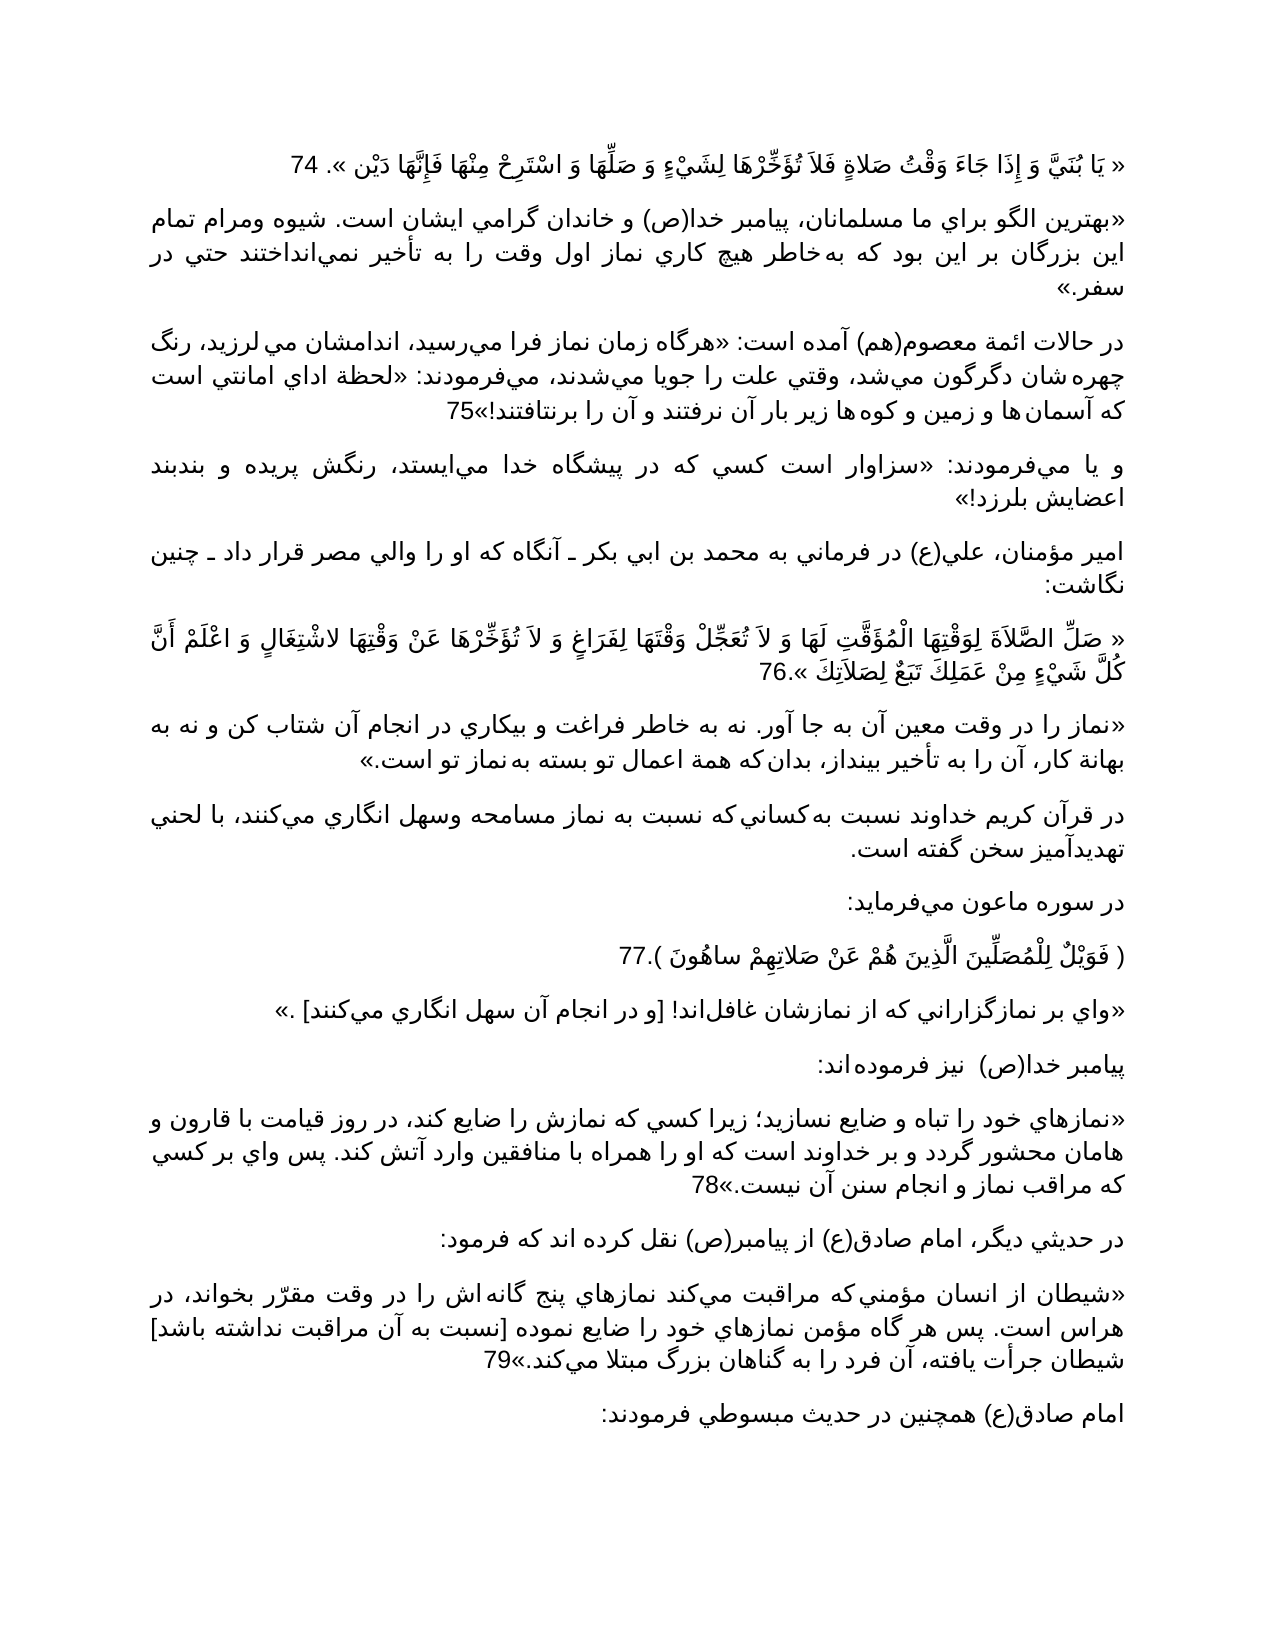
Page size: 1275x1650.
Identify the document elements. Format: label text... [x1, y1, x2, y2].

text در قرآن کريم خداوند نسبت به کساني که نسبت به نماز مسامحه وسهل انگاري مي‌کنند، با لحني تهديدآميز سخن گفته است. [150, 799, 1125, 862]
text «بهترين الگو براي ما مسلمانان، پيامبر خدا(ص) و خاندان گرامي ايشان است. شيوه ومرام تمام اين بزرگان بر اين بود که به خاطر هيچ کاري نماز اول وقت را به تأخير نمي‌انداختند حتي در سفر.» [150, 204, 1125, 300]
text « يَا بُنَيَّ وَ إِذَا جَاءَ وَقْتُ صَلاةٍ فَلاَ تُؤَخِّرْهَا لِشَيْ‏ءٍ وَ صَلِّهَا وَ اسْتَرِحْ مِنْهَا فَإِنَّهَا دَيْن ».‏ 74 [150, 150, 1125, 179]
text امام صادق(ع) همچنين در حديث مبسوطي فرمودند: [150, 1399, 1125, 1428]
text ( فَوَيْلٌ لِلْمُصَلِّينَ الَّذِينَ هُمْ عَنْ صَلاتِهِمْ ساهُونَ ).77 [150, 941, 1125, 970]
text «واي بر نمازگزاراني که از نمازشان غافل‌اند! [و در انجام آن سهل انگاري مي‌کنند] .» [150, 995, 1125, 1024]
text در حالات ائمة معصوم(هم) آمده است: «هرگاه زمان نماز فرا مي‌رسيد، اندامشان مي لرزيد، رنگ چهره شان دگرگون مي‌شد، وقتي علت را جويا مي‌شدند، مي‌فرمودند: «لحظة اداي امانتي است که آسمان ها و زمين و کوه ها زير بار آن نرفتند و آن را برنتافتند!»75 [150, 325, 1125, 424]
text «شيطان از انسان مؤمني که مراقبت مي‌کند نمازهاي پنج گانه اش را در وقت مقرّر بخواند، در هراس است. پس هر گاه مؤمن نمازهاي خود را ضايع نموده [نسبت به آن مراقبت نداشته باشد] شيطان جرأت يافته، آن فرد را به گناهان بزرگ مبتلا مي‌کند.»79 [150, 1278, 1125, 1374]
text در حديثي ديگر، امام صادق(ع) از پيامبر(ص) نقل کرده اند که فرمود: [150, 1224, 1125, 1253]
text «نمازهاي خود را تباه و ضايع نسازيد؛ زيرا کسي که نمازش را ضايع کند، در روز قيامت با قارون و هامان محشور گردد و بر خداوند است که او را همراه با منافقين وارد آتش کند. پس واي بر کسي که مراقب نماز و انجام سنن آن نيست.»78 [150, 1104, 1125, 1199]
text در سوره ماعون مي‌فرمايد: [150, 887, 1125, 916]
text پيامبر خدا(ص) ‌ نيز فرموده اند: [150, 1049, 1125, 1079]
text امير مؤمنان، علي(ع) در فرماني به محمد بن ابي بکر ـ آنگاه که او را والي مصر قرار داد ـ چنين نگاشت: [150, 537, 1125, 598]
text « صَلِّ الصَّلاَةَ لِوَقْتِهَا الْمُؤَقَّتِ لَهَا وَ لاَ تُعَجِّلْ وَقْتَهَا لِفَرَاغٍ وَ لاَ تُؤَخِّرْهَا عَنْ وَقْتِهَا لاشْتِغَالٍ وَ اعْلَمْ أَنَّ كُلَّ شَيْ‏ءٍ مِنْ عَمَلِكَ تَبَعٌ لِصَلاَتِكَ ».76 [150, 624, 1125, 685]
text و يا مي‌فرمودند: «سزاوار است کسي که در پيشگاه خدا مي‌ايستد، رنگش پريده و بندبند اعضايش بلرزد!» [150, 450, 1125, 512]
text «نماز را در وقت معين آن به جا آور. نه به خاطر فراغت و بيکاري در انجام آن شتاب کن و نه به بهانة کار، آن را به تأخير بينداز، بدان که همة اعمال تو بسته به نماز تو است.» [150, 711, 1125, 774]
